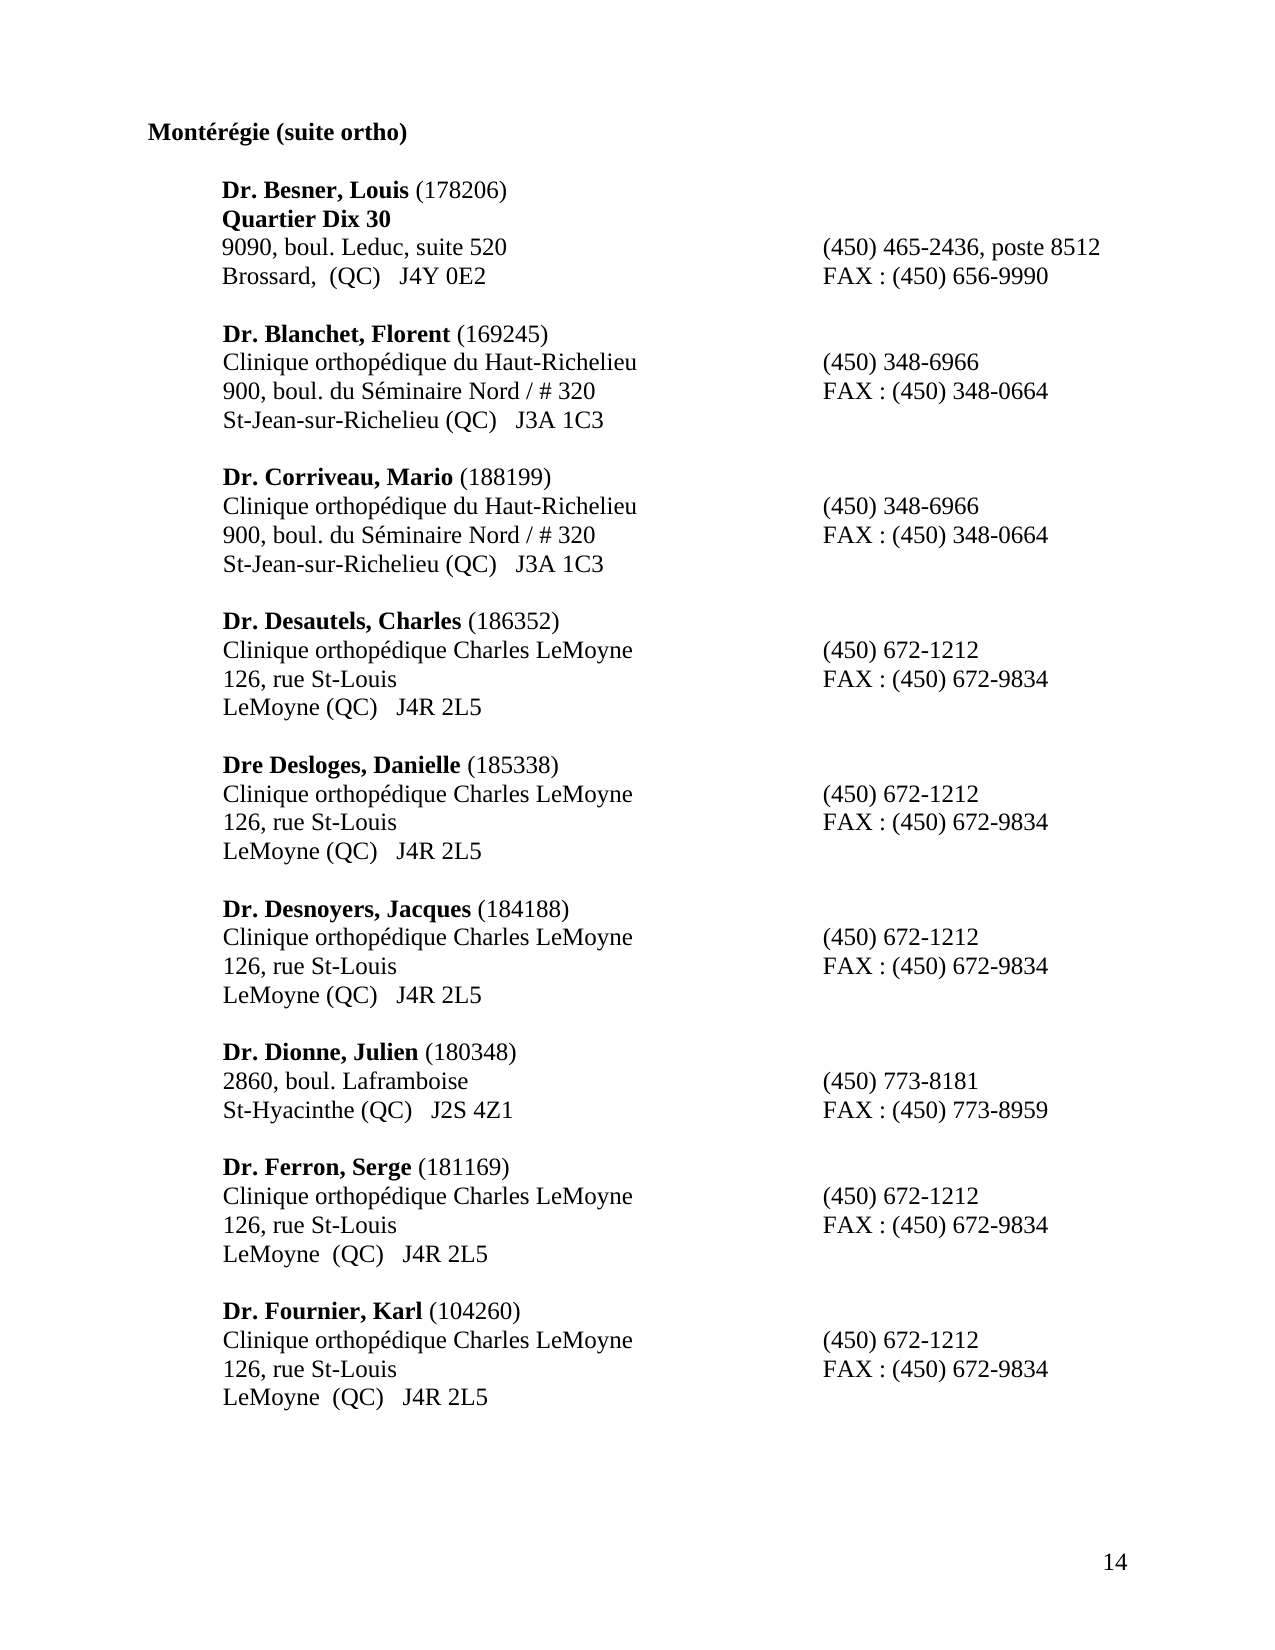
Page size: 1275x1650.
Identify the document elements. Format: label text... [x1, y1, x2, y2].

text St-Jean-sur-Richelieu (QC) J3A 1C3 [223, 405, 1127, 434]
text Dr. Desautels, Charles (186352) [223, 606, 1127, 635]
text Clinique orthopédique Charles LeMoyne (450) 672-1212 [223, 922, 1127, 951]
text LeMoyne (QC) J4R 2L5 [223, 692, 1127, 721]
text Dr. Blanchet, Florent (169245) [223, 319, 1127, 347]
text Dr. Fournier, Karl (104260) [223, 1296, 1127, 1325]
text Clinique orthopédique Charles LeMoyne (450) 672-1212 [223, 635, 1127, 664]
text LeMoyne (QC) J4R 2L5 [223, 1382, 1127, 1411]
text St-Jean-sur-Richelieu (QC) J3A 1C3 [223, 549, 1127, 577]
text 126, rue St-Louis FAX : (450) 672-9834 [223, 664, 1127, 692]
text 900, boul. du Séminaire Nord / # 320 FAX : (450) 348-0664 [223, 520, 1127, 549]
text Quartier Dix 30 [222, 204, 1127, 232]
text Dr. Besner, Louis (178206) [222, 175, 1127, 204]
text 9090, boul. Leduc, suite 520 (450) 465-2436, poste 8512 [222, 232, 1127, 261]
text 126, rue St-Louis FAX : (450) 672-9834 [223, 807, 1127, 836]
text Clinique orthopédique du Haut-Richelieu (450) 348-6966 [223, 491, 1127, 520]
text 2860, boul. Laframboise (450) 773-8181 [223, 1066, 1127, 1095]
text LeMoyne (QC) J4R 2L5 [223, 836, 1127, 865]
text LeMoyne (QC) J4R 2L5 [223, 980, 1127, 1009]
text 900, boul. du Séminaire Nord / # 320 FAX : (450) 348-0664 [223, 376, 1127, 405]
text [223, 1325, 1127, 1354]
text Brossard, (QC) J4Y 0E2 FAX : (450) 656-9990 [222, 261, 1127, 290]
text 126, rue St-Louis FAX : (450) 672-9834 [223, 1354, 1127, 1382]
text Montérégie (suite ortho) [148, 117, 1127, 146]
text Clinique orthopédique Charles LeMoyne (450) 672-1212 [223, 1181, 1127, 1210]
text 126, rue St-Louis FAX : (450) 672-9834 [223, 1210, 1127, 1239]
text Dr. Corriveau, Mario (188199) [223, 462, 1127, 491]
text Dr. Dionne, Julien (180348) [223, 1037, 1127, 1066]
text St-Hyacinthe (QC) J2S 4Z1 FAX : (450) 773-8959 [223, 1095, 1127, 1124]
text Clinique orthopédique Charles LeMoyne (450) 672-1212 [223, 779, 1127, 807]
text LeMoyne (QC) J4R 2L5 [223, 1239, 1127, 1267]
text Clinique orthopédique du Haut-Richelieu (450) 348-6966 [223, 347, 1127, 376]
text Dr. Ferron, Serge (181169) [223, 1152, 1127, 1181]
text 126, rue St-Louis FAX : (450) 672-9834 [223, 951, 1127, 980]
text Dre Desloges, Danielle (185338) [223, 750, 1127, 779]
text Dr. Desnoyers, Jacques (184188) [223, 894, 1127, 922]
